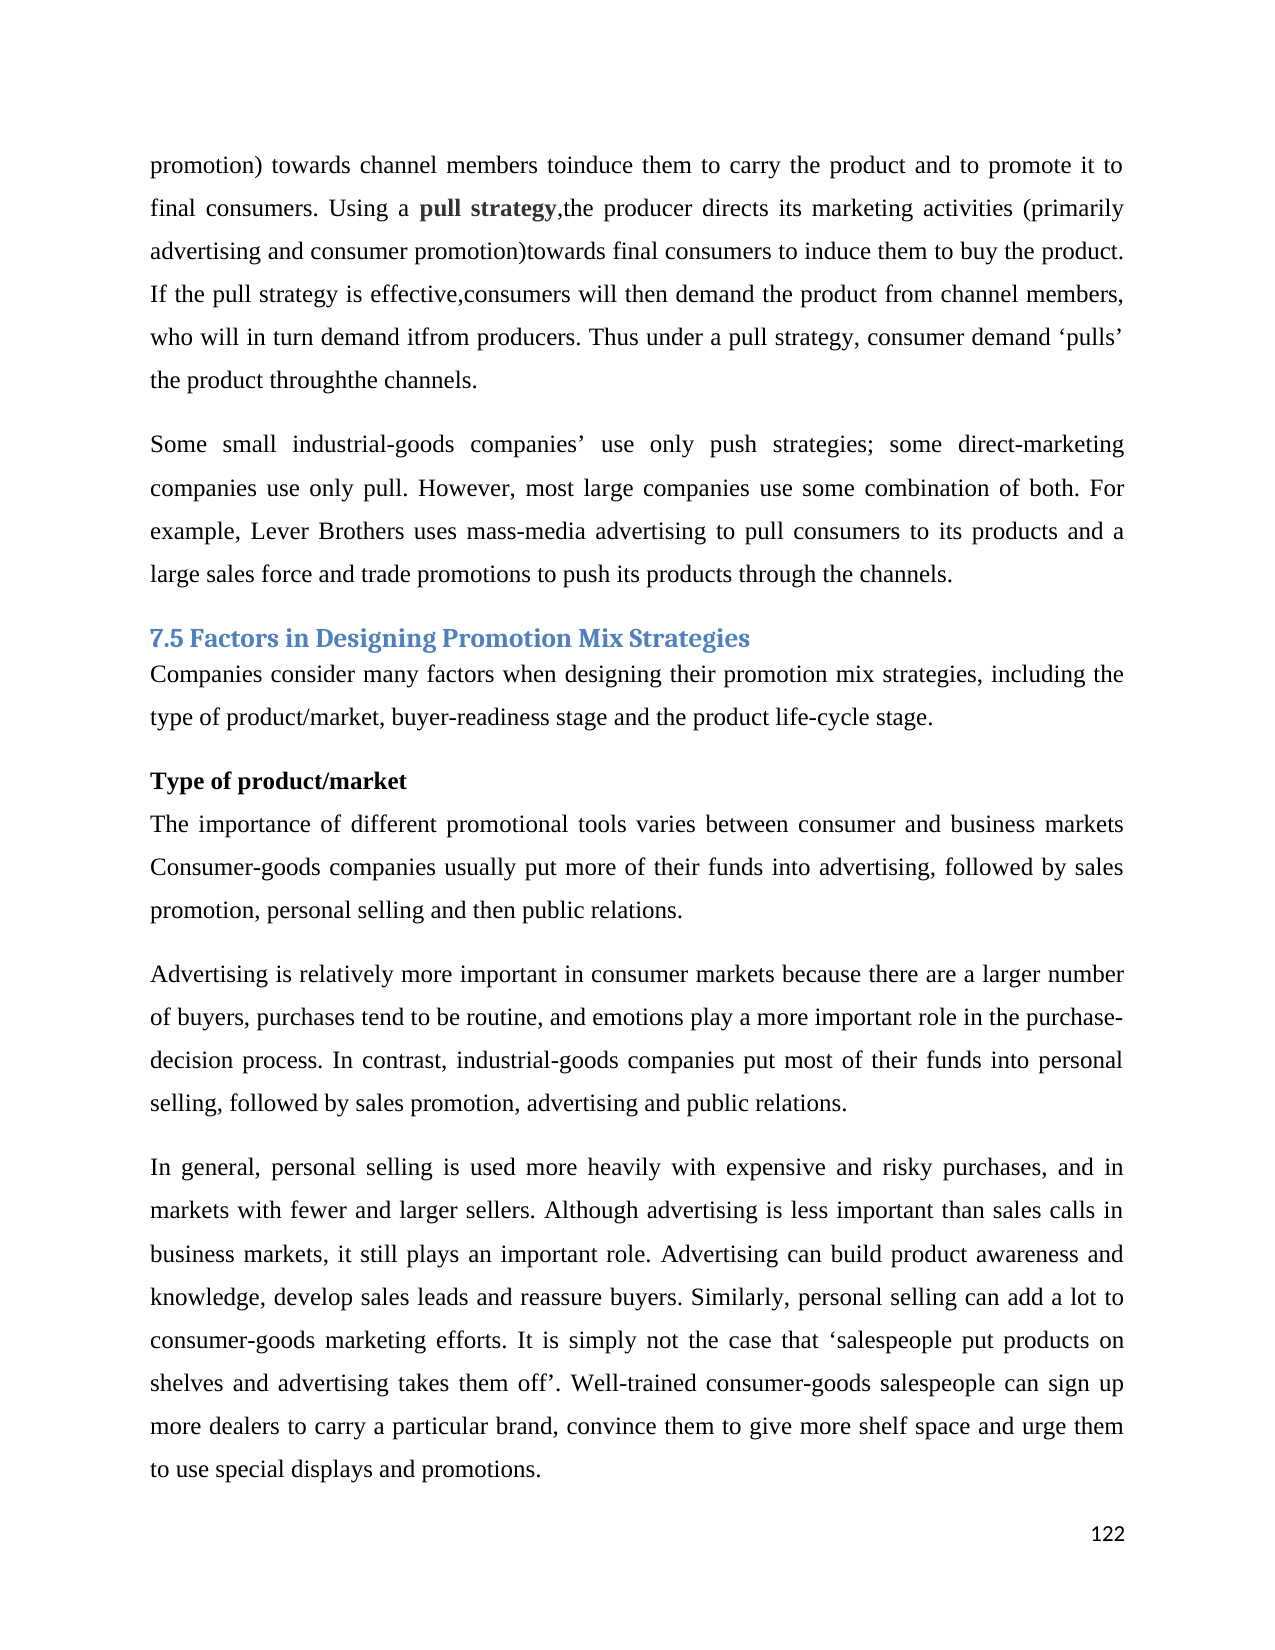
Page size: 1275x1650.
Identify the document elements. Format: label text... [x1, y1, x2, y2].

text Companies consider many factors when designing their promotion mix strategies, including the type of product/market, buyer-readiness stage and the product life-cycle stage. [150, 659, 1125, 731]
text Type of product/market [150, 766, 1125, 794]
text In general, personal selling is used more heavily with expensive and risky purchases, and in markets with fewer and larger sellers. Although advertising is less important than sales calls in business markets, it still plays an important role. Advertising can build product awareness and knowledge, develop sales leads and reassure buyers. Similarly, personal selling can add a lot to consumer-goods marketing efforts. It is simply not the case that ‘salespeople put products on shelves and advertising takes them off’. Well-trained consumer-goods salespeople can sign up more dealers to carry a particular brand, convince them to give more shelf space and urge them to use special displays and promotions. [150, 1152, 1125, 1483]
text Some small industrial-goods companies’ use only push strategies; some direct-marketing companies use only pull. However, most large companies use some combination of both. For example, Lever Brothers uses mass-media advertising to pull consumers to its products and a large sales force and trade promotions to push its products through the channels. [150, 429, 1125, 588]
subtitle 7.5 Factors in Designing Promotion Mix Strategies [150, 623, 1125, 654]
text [150, 150, 1125, 394]
text Advertising is relatively more important in consumer markets because there are a larger number of buyers, purchases tend to be routine, and emotions play a more important role in the purchase-decision process. In contrast, industrial-goods companies put most of their funds into personal selling, followed by sales promotion, advertising and public relations. [150, 959, 1125, 1117]
text The importance of different promotional tools varies between consumer and business markets Consumer-goods companies usually put more of their funds into advertising, followed by sales promotion, personal selling and then public relations. [150, 809, 1125, 924]
